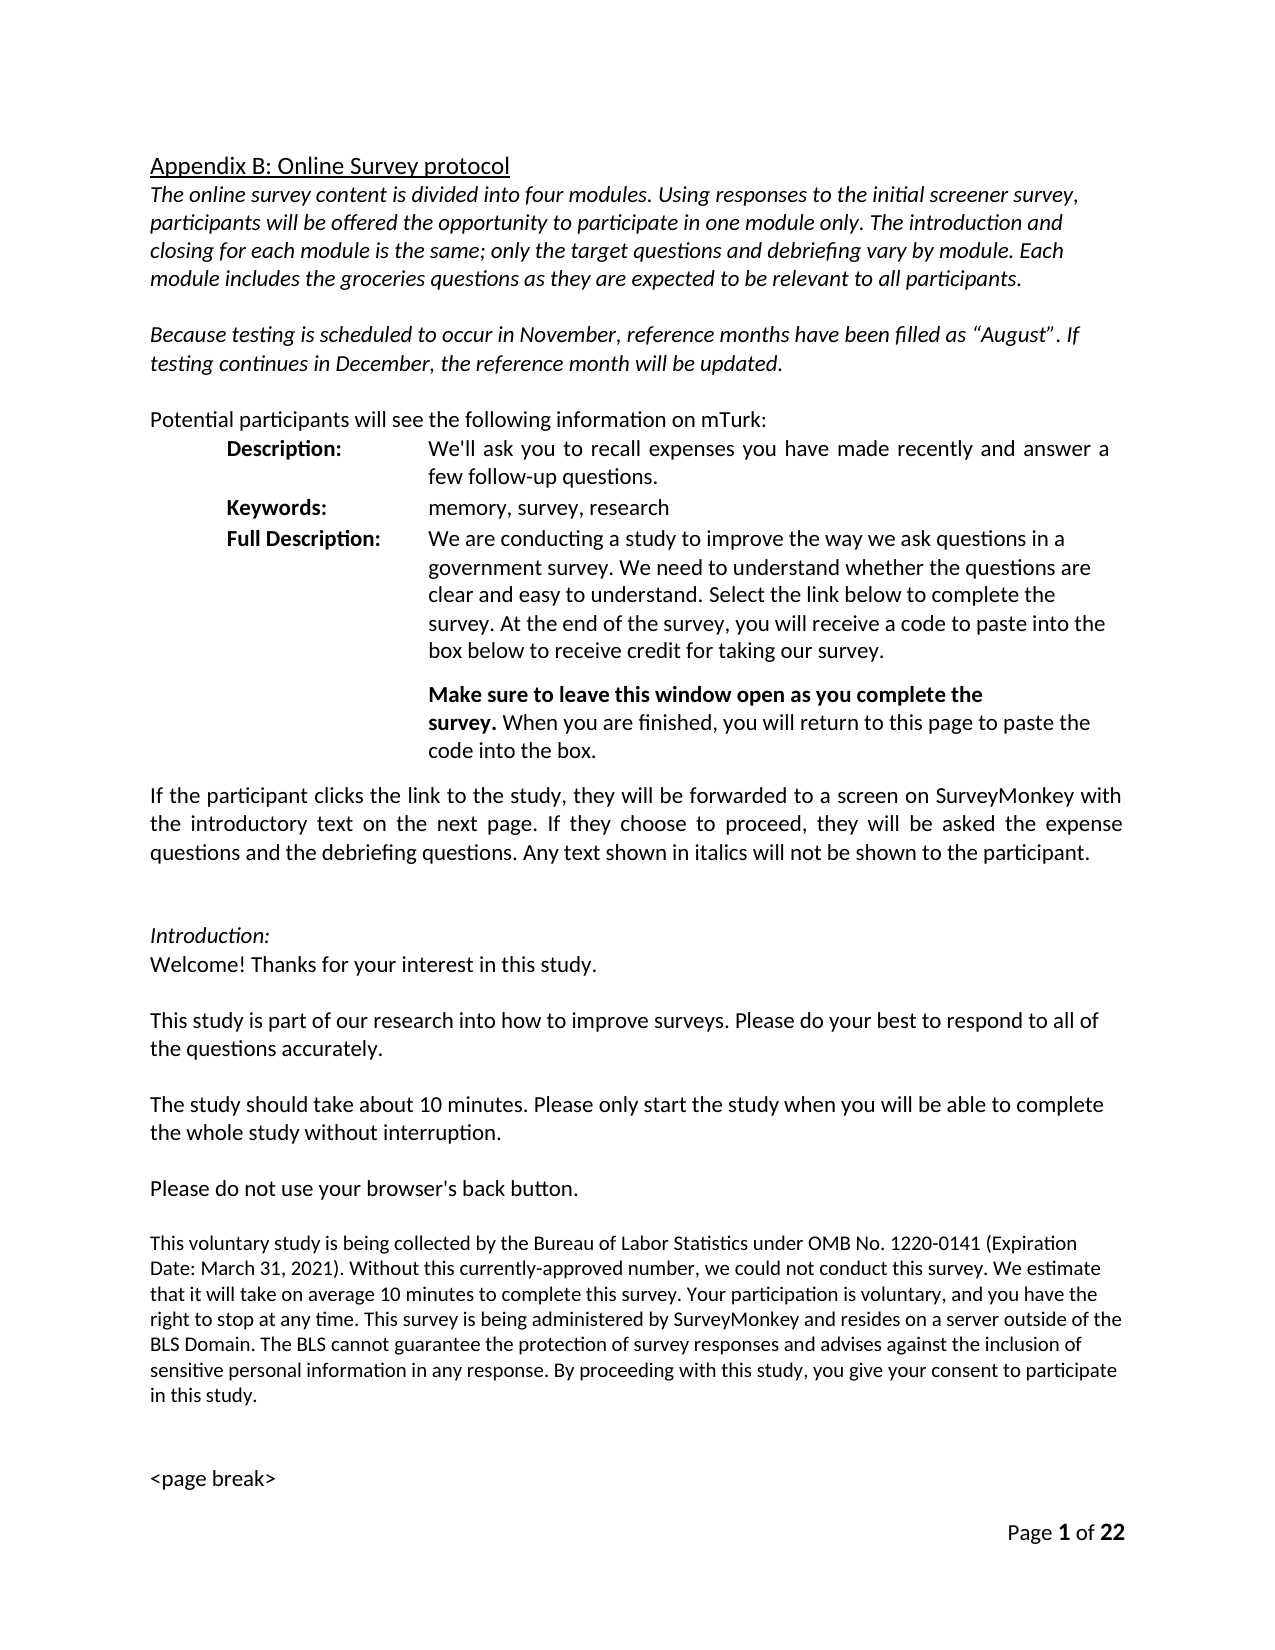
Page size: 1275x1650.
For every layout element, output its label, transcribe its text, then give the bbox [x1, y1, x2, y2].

table_cell We are conducting a study to improve the way we ask questions in a government survey. We need to understand whether the questions are clear and easy to understand. Select the link below to complete the survey. At the end of the survey, you will receive a code to paste into the box below to receive credit for taking our survey. Make sure to leave this window open as you complete the survey. When you are finished, you will return to this page to paste the code into the box. [427, 523, 1112, 782]
text Introduction: [150, 922, 1125, 950]
subtitle If the participant clicks the link to the study, they will be forwarded to a screen on SurveyMonkey with the introductory text on the next page. If they choose to proceed, they will be asked the expense questions and the debriefing questions. Any text shown in italics will not be shown to the participant. [150, 782, 1125, 866]
text Because testing is scheduled to occur in November, reference months have been filled as “August”. If testing continues in December, the reference month will be updated. [150, 321, 1125, 377]
table_cell memory, survey, research [427, 492, 1112, 523]
table_cell Full Description: [225, 523, 427, 782]
text The study should take about 10 minutes. Please only start the study when you will be able to complete the whole study without interruption. [150, 1090, 1125, 1146]
table_header We'll ask you to recall expenses you have made recently and answer a few follow-up questions. [427, 433, 1112, 492]
text This study is part of our research into how to improve surveys. Please do your best to respond to all of the questions accurately. [150, 1006, 1125, 1062]
text Please do not use your browser's back button. [150, 1174, 1125, 1202]
text Appendix B: Online Survey protocol [150, 150, 1125, 181]
subtitle Potential participants will see the following information on mTurk: [150, 405, 1125, 433]
text <page break> [150, 1464, 1125, 1492]
table_cell Keywords: [225, 492, 427, 523]
text Welcome! Thanks for your interest in this study. [150, 950, 1125, 978]
text The online survey content is divided into four modules. Using responses to the initial screener survey, participants will be offered the opportunity to participate in one module only. The introduction and closing for each module is the same; only the target questions and debriefing vary by module. Each module includes the groceries questions as they are expected to be relevant to all participants. [150, 181, 1125, 293]
table_header Description: [225, 433, 427, 492]
text This voluntary study is being collected by the Bureau of Labor Statistics under OMB No. 1220-0141 (Expiration Date: March 31, 2021). Without this currently-approved number, we could not conduct this survey. We estimate that it will take on average 10 minutes to complete this survey. Your participation is voluntary, and you have the right to stop at any time. This survey is being administered by SurveyMonkey and resides on a server outside of the BLS Domain. The BLS cannot guarantee the protection of survey responses and advises against the inclusion of sensitive personal information in any response. By proceeding with this study, you give your consent to participate in this study. [150, 1230, 1125, 1408]
